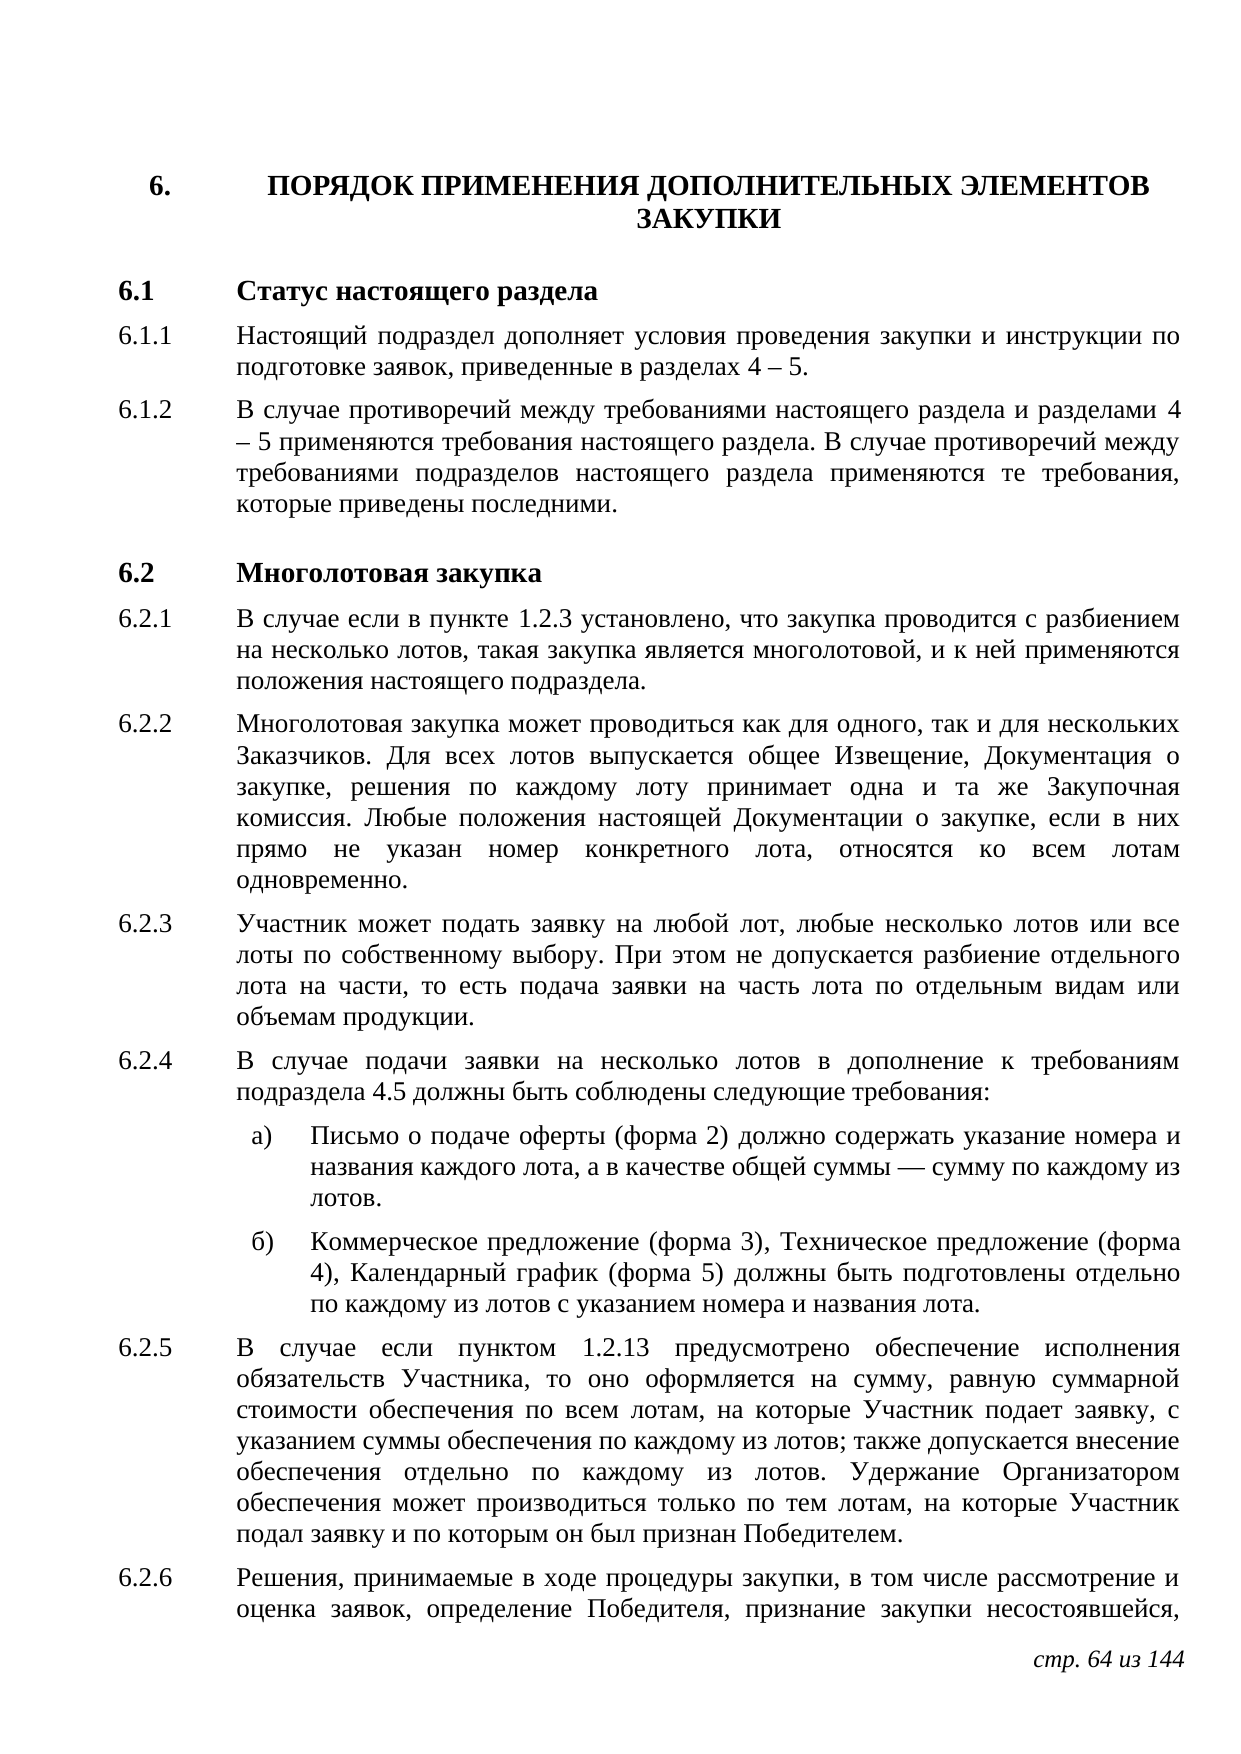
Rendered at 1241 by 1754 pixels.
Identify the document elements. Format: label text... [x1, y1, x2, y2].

text Письмо о подаче оферты (форма 2) должно содержать указание номера и названия каждого лота, а в качестве общей суммы — сумму по каждому из лотов. [251, 1119, 1181, 1212]
text Коммерческое предложение (форма 3), Техническое предложение (форма 4), Календарный график (форма 5) должны быть подготовлены отдельно по каждому из лотов с указанием номера и названия лота. [251, 1225, 1181, 1318]
list Участник может подать заявку на любой лот, любые несколько лотов или все лоты по собственному выбору. При этом не допускается разбиение отдельного лота на части, то есть подача заявки на часть лота по отдельным видам или объемам продукции. [118, 907, 1181, 1032]
text В случае противоречий между требованиями настоящего раздела и разделами 4 – 5 применяются требования настоящего раздела. В случае противоречий между требованиями подразделов настоящего раздела применяются те требования, которые приведены последними. [118, 393, 1181, 518]
text Настоящий подраздел дополняет условия проведения закупки и инструкции по подготовке заявок, приведенные в разделах 4 – 5. [118, 319, 1181, 381]
list В случае если пунктом 1.2.13 предусмотрено обеспечение исполнения обязательств Участника, то оно оформляется на сумму, равную суммарной стоимости обеспечения по всем лотам, на которые Участник подает заявку, с указанием суммы обеспечения по каждому из лотов; также допускается внесение обеспечения отдельно по каждому из лотов. Удержание Организатором обеспечения может производиться только по тем лотам, на которые Участник подал заявку и по которым он был признан Победителем. [118, 1331, 1181, 1549]
list В случае если в пункте 1.2.3 установлено, что закупка проводится с разбиением на несколько лотов, такая закупка является многолотовой, и к ней применяются положения настоящего подраздела. [118, 602, 1181, 695]
subtitle Многолотовая закупка [118, 556, 1181, 589]
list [118, 1561, 1181, 1623]
subtitle Статус настоящего раздела [118, 273, 1181, 306]
subtitle ПОРЯДОК ПРИМЕНЕНИЯ ДОПОЛНИТЕЛЬНЫХ ЭЛЕМЕНТОВ ЗАКУПКИ [118, 168, 1181, 235]
list Многолотовая закупка может проводиться как для одного, так и для нескольких Заказчиков. Для всех лотов выпускается общее Извещение, Документация о закупке, решения по каждому лоту принимает одна и та же Закупочная комиссия. Любые положения настоящей Документации о закупке, если в них прямо не указан номер конкретного лота, относятся ко всем лотам одновременно. [118, 708, 1181, 894]
list В случае подачи заявки на несколько лотов в дополнение к требованиям подраздела 4.5 должны быть соблюдены следующие требования: [118, 1044, 1181, 1106]
